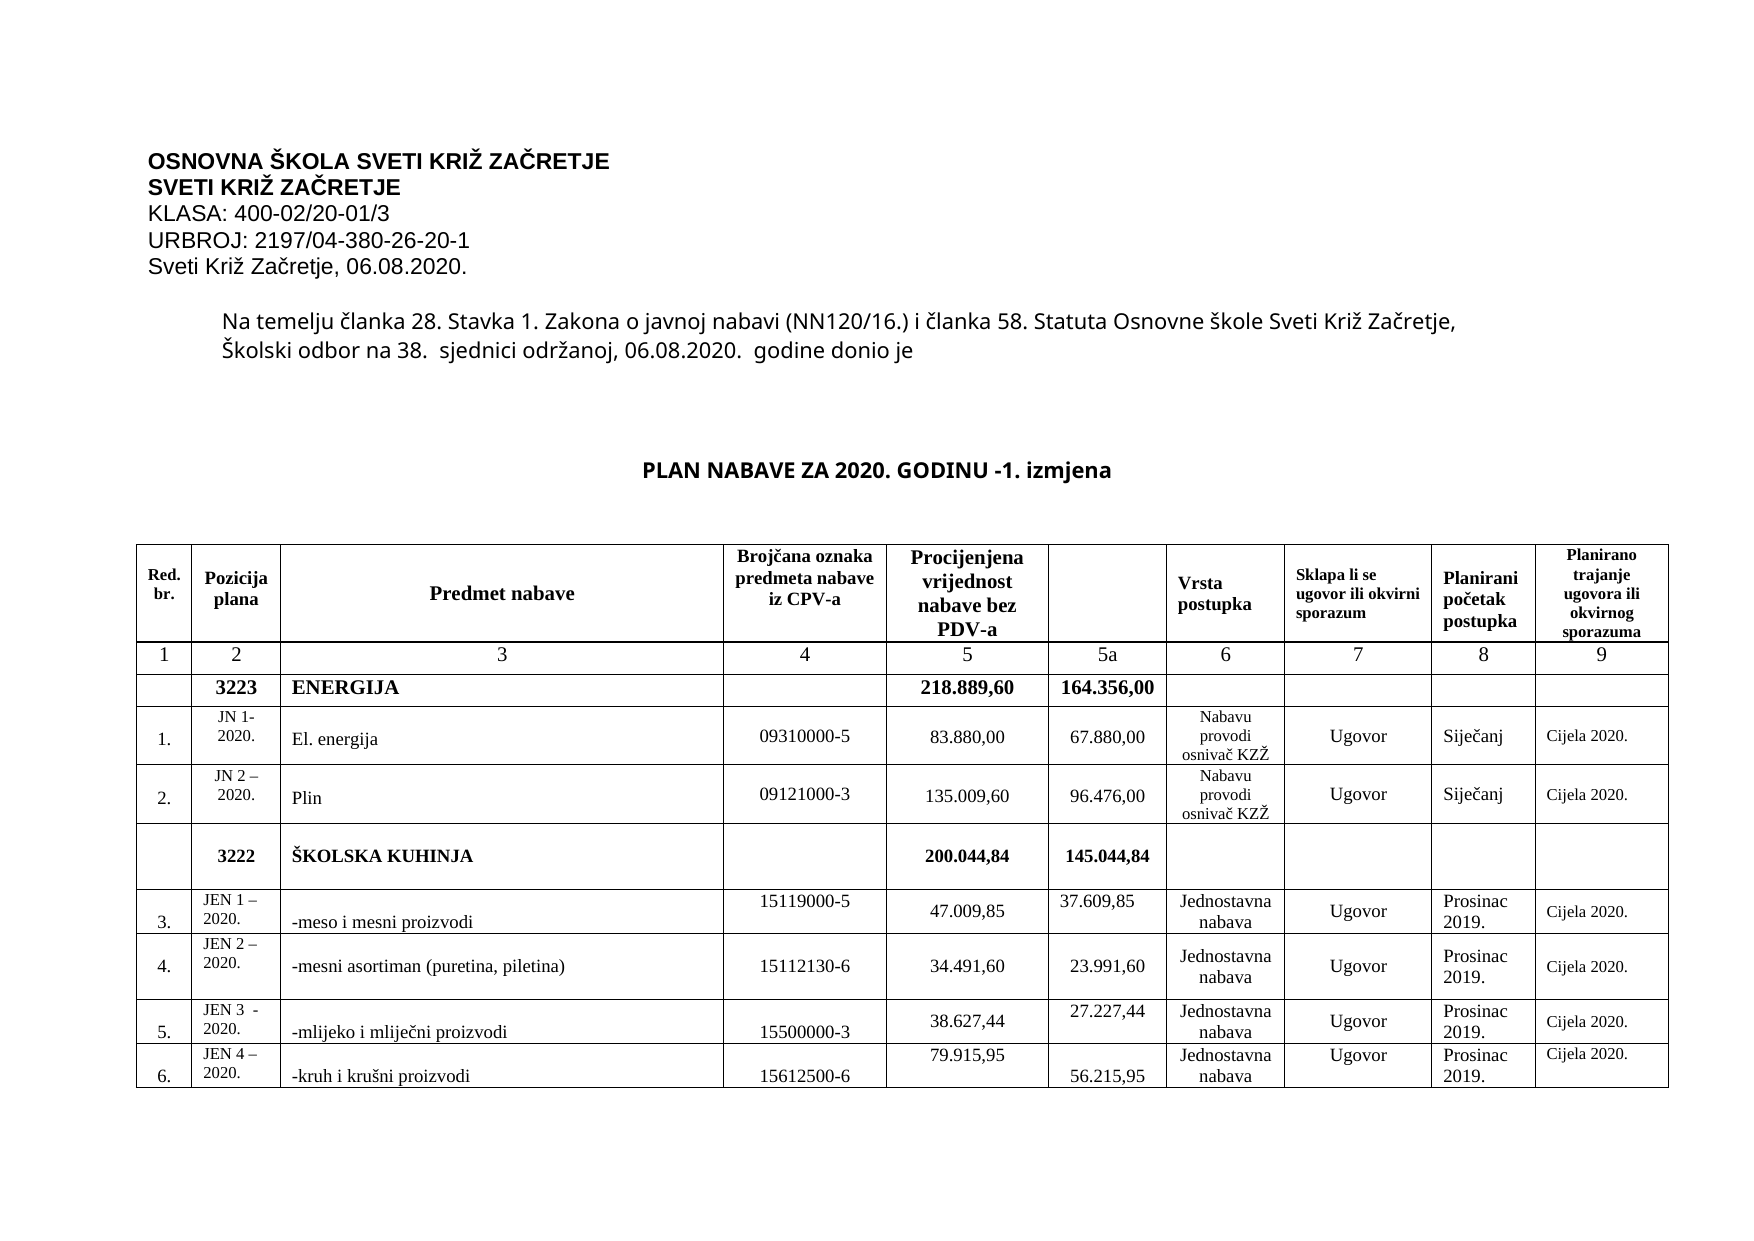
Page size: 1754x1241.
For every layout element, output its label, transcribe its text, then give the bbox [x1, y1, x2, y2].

table_cell 4. [137, 934, 191, 998]
table_cell [1167, 675, 1284, 706]
table_cell Prosinac 2019. [1432, 1000, 1535, 1043]
table_cell Jednostavna nabava [1167, 890, 1284, 933]
table_cell [1536, 675, 1668, 706]
table_cell [1432, 675, 1535, 706]
table_cell Prosinac 2019. [1432, 934, 1535, 998]
table_cell 3 [281, 643, 723, 673]
table_cell 15112130-6 [724, 934, 886, 998]
table_cell Prosinac 2019. [1432, 1044, 1535, 1087]
table_cell 09310000-5 [724, 707, 886, 764]
table_cell 5. [137, 1000, 191, 1043]
table_cell 67.880,00 [1049, 707, 1166, 764]
table_cell 38.627,44 [887, 1000, 1048, 1043]
table_cell 5 [887, 643, 1048, 673]
table_cell 8 [1432, 643, 1535, 673]
table_cell 09121000-3 [724, 765, 886, 823]
table_cell Nabavu provodi osnivač KZŽ [1167, 707, 1284, 764]
table_cell JN 2 – 2020. [192, 765, 280, 823]
table_header Predmet nabave [281, 545, 723, 641]
table_cell Cijela 2020. [1536, 890, 1668, 933]
table_cell 3. [137, 890, 191, 933]
table_cell 56.215,95 [1049, 1044, 1166, 1087]
table_cell 145.044,84 [1049, 824, 1166, 888]
table_cell [137, 824, 191, 888]
table_cell Siječanj [1432, 765, 1535, 823]
table_cell 5a [1049, 643, 1166, 673]
table_cell 3222 [192, 824, 280, 888]
table_cell El. energija [281, 707, 723, 764]
table_cell Cijela 2020. [1536, 934, 1668, 998]
table_cell [1432, 824, 1535, 888]
table_cell 135.009,60 [887, 765, 1048, 823]
table_cell 34.491,60 [887, 934, 1048, 998]
table_header Red.br. [137, 545, 191, 641]
table_header Sklapa li se ugovor ili okvirni sporazum [1285, 545, 1431, 641]
table_header [1049, 545, 1166, 641]
table_cell 37.609,85 [1049, 890, 1166, 933]
table_cell Prosinac 2019. [1432, 890, 1535, 933]
table_header Pozicija plana [192, 545, 280, 641]
table_cell Ugovor [1285, 890, 1431, 933]
table_cell [724, 675, 886, 706]
table_cell 4 [724, 643, 886, 673]
table_cell [1536, 824, 1668, 888]
table_cell 83.880,00 [887, 707, 1048, 764]
table_cell 96.476,00 [1049, 765, 1166, 823]
table_cell ENERGIJA [281, 675, 723, 706]
table_cell 15119000-5 [724, 890, 886, 933]
table_cell [724, 824, 886, 888]
table_cell JEN 1 – 2020. [192, 890, 280, 933]
table_cell Cijela 2020. [1536, 765, 1668, 823]
table_cell [1167, 824, 1284, 888]
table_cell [281, 1044, 723, 1087]
table_cell [1285, 675, 1431, 706]
table_cell Ugovor [1285, 1044, 1431, 1087]
table_cell 6 [1167, 643, 1284, 673]
table_cell 79.915,95 [887, 1044, 1048, 1087]
table_cell ŠKOLSKA KUHINJA [281, 824, 723, 888]
table_header Vrsta postupka [1167, 545, 1284, 641]
table_cell Ugovor [1285, 707, 1431, 764]
table_cell Jednostavna nabava [1167, 1000, 1284, 1043]
table_header Brojčana oznaka predmeta nabave iz CPV-a [724, 545, 886, 641]
table_cell 27.227,44 [1049, 1000, 1166, 1043]
table_cell Nabavu provodi osnivač KZŽ [1167, 765, 1284, 823]
text OSNOVNA ŠKOLA SVETI KRIŽ ZAČRETJE [148, 148, 1606, 174]
table_cell Cijela 2020. [1536, 1000, 1668, 1043]
text Školski odbor na 38. sjednici održanoj, 06.08.2020. godine donio je [148, 336, 1606, 365]
table_cell -mesni asortiman (puretina, piletina) [281, 934, 723, 998]
table_cell 1 [137, 643, 191, 673]
table_cell [1285, 824, 1431, 888]
table_cell Ugovor [1285, 765, 1431, 823]
table_cell Jednostavna nabava [1167, 1044, 1284, 1087]
table_cell Ugovor [1285, 934, 1431, 998]
table_cell Cijela 2020. [1536, 707, 1668, 764]
table_cell -mlijeko i mliječni proizvodi [281, 1000, 723, 1043]
table_cell 1. [137, 707, 191, 764]
table_cell Ugovor [1285, 1000, 1431, 1043]
table_cell 15612500-6 [724, 1044, 886, 1087]
table_cell 23.991,60 [1049, 934, 1166, 998]
table_cell [137, 675, 191, 706]
table_cell 3223 [192, 675, 280, 706]
text Sveti Križ Začretje, 06.08.2020. [148, 253, 1606, 279]
table_cell 218.889,60 [887, 675, 1048, 706]
text PLAN NABAVE ZA 2020. GODINU -1. izmjena [148, 455, 1606, 484]
text Na temelju članka 28. Stavka 1. Zakona o javnoj nabavi (NN120/16.) i članka 58. Statuta Osnovne škole Sveti Križ Začretje, [148, 306, 1606, 336]
table_cell Plin [281, 765, 723, 823]
table_cell Cijela 2020. [1536, 1044, 1668, 1087]
table_header Procijenjena vrijednost nabave bez PDV-a [887, 545, 1048, 641]
table_cell 15500000-3 [724, 1000, 886, 1043]
table_cell 2 [192, 643, 280, 673]
text URBROJ: 2197/04-380-26-20-1 [148, 227, 1606, 253]
table_cell 164.356,00 [1049, 675, 1166, 706]
table_cell -meso i mesni proizvodi [281, 890, 723, 933]
table_cell 200.044,84 [887, 824, 1048, 888]
table_cell 47.009,85 [887, 890, 1048, 933]
table_cell JEN 3 -2020. [192, 1000, 280, 1043]
table_cell JN 1-2020. [192, 707, 280, 764]
table_cell 6. [137, 1044, 191, 1087]
table_header Planirano trajanje ugovora ili okvirnog sporazuma [1536, 545, 1668, 641]
table_header Planirani početak postupka [1432, 545, 1535, 641]
table_cell JEN 4 – 2020. [192, 1044, 280, 1087]
text SVETI KRIŽ ZAČRETJE [148, 174, 1606, 200]
text KLASA: 400-02/20-01/3 [148, 200, 1606, 227]
table_cell 9 [1536, 643, 1668, 673]
table_cell Siječanj [1432, 707, 1535, 764]
table_cell 7 [1285, 643, 1431, 673]
table_cell 2. [137, 765, 191, 823]
table_cell JEN 2 – 2020. [192, 934, 280, 998]
table_cell Jednostavna nabava [1167, 934, 1284, 998]
